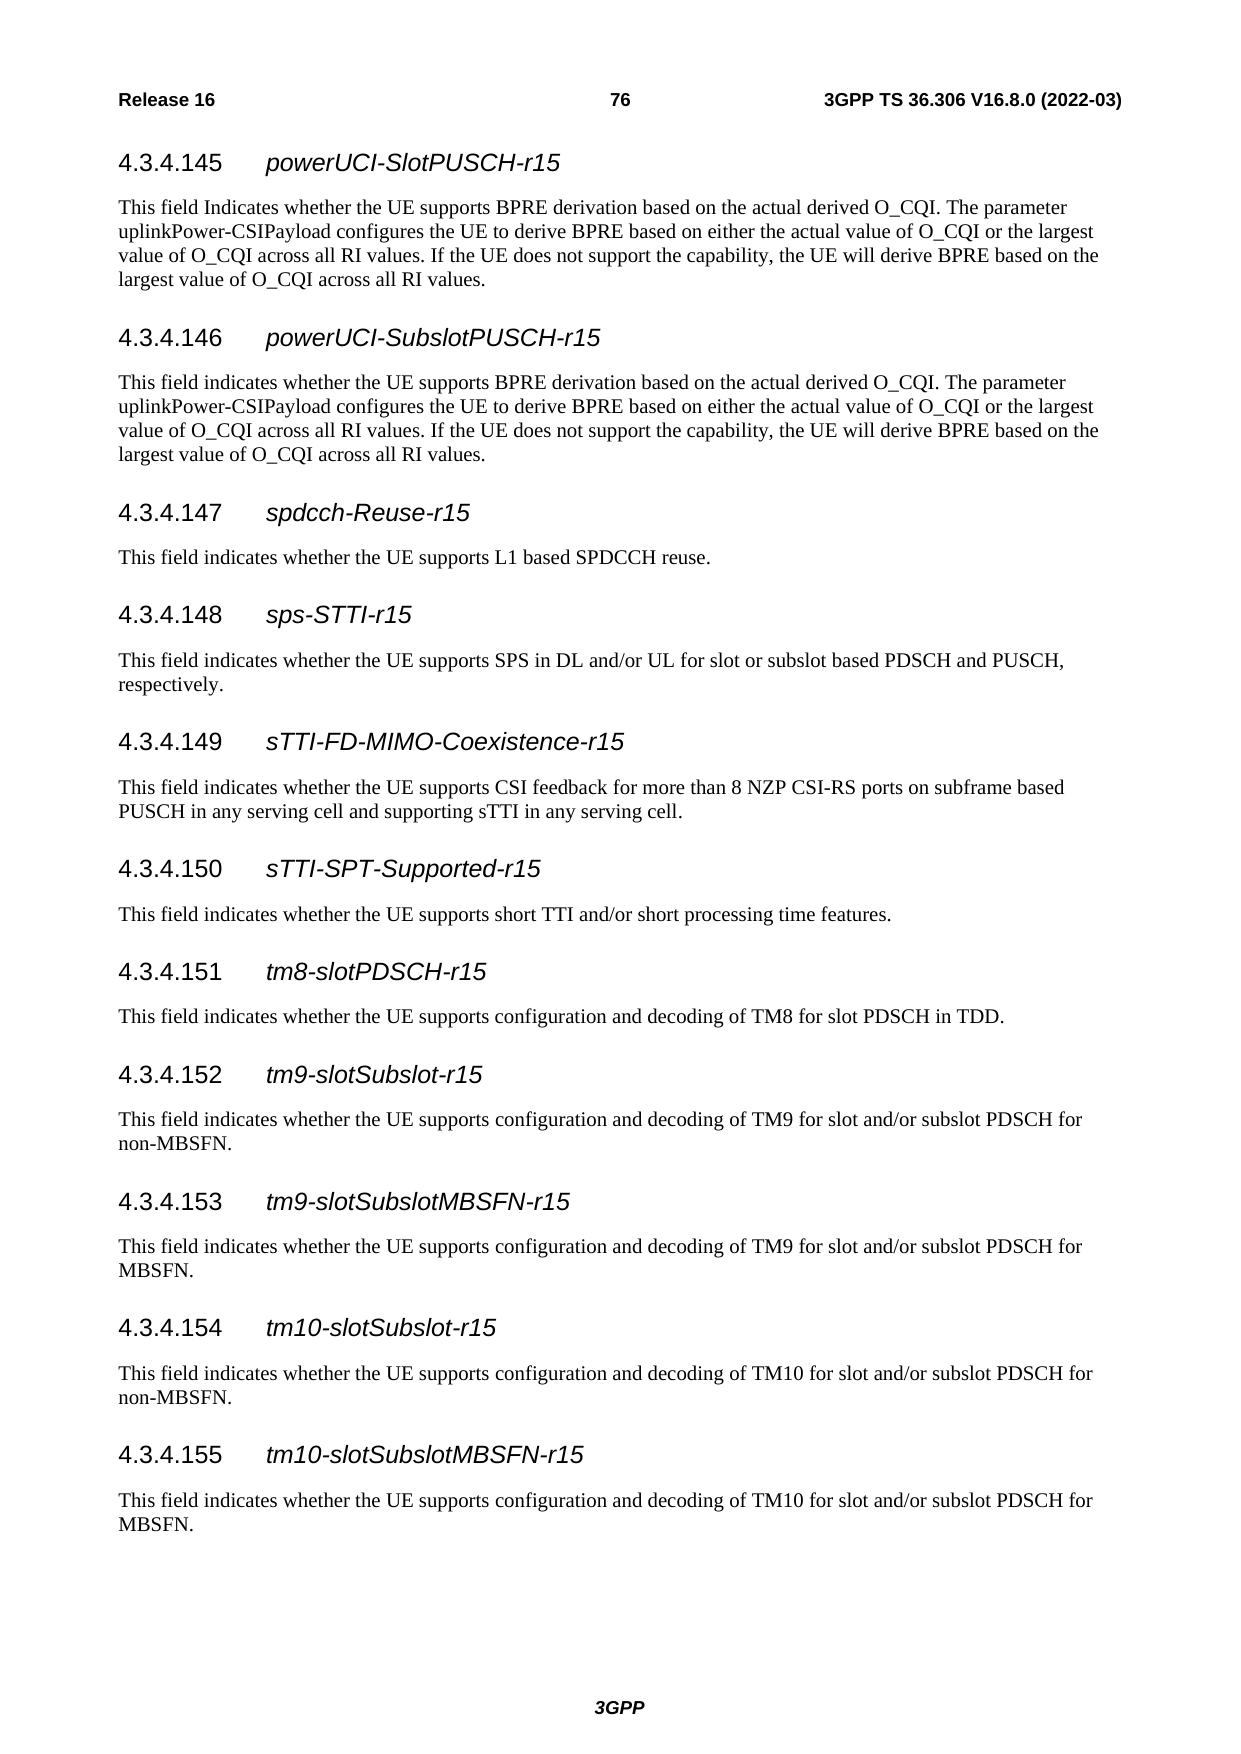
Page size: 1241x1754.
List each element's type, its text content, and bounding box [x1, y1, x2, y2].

text This field indicates whether the UE supports configuration and decoding of TM9 for slot and/or subslot PDSCH for non-MBSFN. [118, 1107, 1122, 1155]
text This field indicates whether the UE supports configuration and decoding of TM10 for slot and/or subslot PDSCH for MBSFN. [118, 1488, 1122, 1536]
text This field indicates whether the UE supports configuration and decoding of TM10 for slot and/or subslot PDSCH for non-MBSFN. [118, 1361, 1122, 1409]
text This field indicates whether the UE supports configuration and decoding of TM8 for slot PDSCH in TDD. [118, 1004, 1122, 1028]
subtitle 4.3.4.153 tm9-slotSubslotMBSFN-r15 [118, 1187, 1122, 1215]
subtitle 4.3.4.154 tm10-slotSubslot-r15 [118, 1313, 1122, 1342]
text This field indicates whether the UE supports configuration and decoding of TM9 for slot and/or subslot PDSCH for MBSFN. [118, 1234, 1122, 1282]
subtitle 4.3.4.149 sTTI-FD-MIMO-Coexistence-r15 [118, 727, 1122, 756]
text This field indicates whether the UE supports BPRE derivation based on the actual derived O_CQI. The parameter uplinkPower-CSIPayload configures the UE to derive BPRE based on either the actual value of O_CQI or the largest value of O_CQI across all RI values. If the UE does not support the capability, the UE will derive BPRE based on the largest value of O_CQI across all RI values. [118, 370, 1122, 466]
subtitle 4.3.4.145 powerUCI-SlotPUSCH-r15 [118, 147, 1122, 176]
text This field indicates whether the UE supports short TTI and/or short processing time features. [118, 902, 1122, 926]
subtitle 4.3.4.146 powerUCI-SubslotPUSCH-r15 [118, 322, 1122, 351]
text This field Indicates whether the UE supports BPRE derivation based on the actual derived O_CQI. The parameter uplinkPower-CSIPayload configures the UE to derive BPRE based on either the actual value of O_CQI or the largest value of O_CQI across all RI values. If the UE does not support the capability, the UE will derive BPRE based on the largest value of O_CQI across all RI values. [118, 195, 1122, 291]
subtitle 4.3.4.155 tm10-slotSubslotMBSFN-r15 [118, 1440, 1122, 1469]
subtitle 4.3.4.150 sTTI-SPT-Supported-r15 [118, 854, 1122, 883]
subtitle 4.3.4.147 spdcch-Reuse-r15 [118, 497, 1122, 526]
text This field indicates whether the UE supports CSI feedback for more than 8 NZP CSI-RS ports on subframe based PUSCH in any serving cell and supporting sTTI in any serving cell. [118, 775, 1122, 823]
text This field indicates whether the UE supports L1 based SPDCCH reuse. [118, 545, 1122, 569]
text This field indicates whether the UE supports SPS in DL and/or UL for slot or subslot based PDSCH and PUSCH, respectively. [118, 648, 1122, 696]
subtitle 4.3.4.152 tm9-slotSubslot-r15 [118, 1060, 1122, 1088]
subtitle 4.3.4.151 tm8-slotPDSCH-r15 [118, 957, 1122, 986]
subtitle 4.3.4.148 sps-STTI-r15 [118, 600, 1122, 629]
